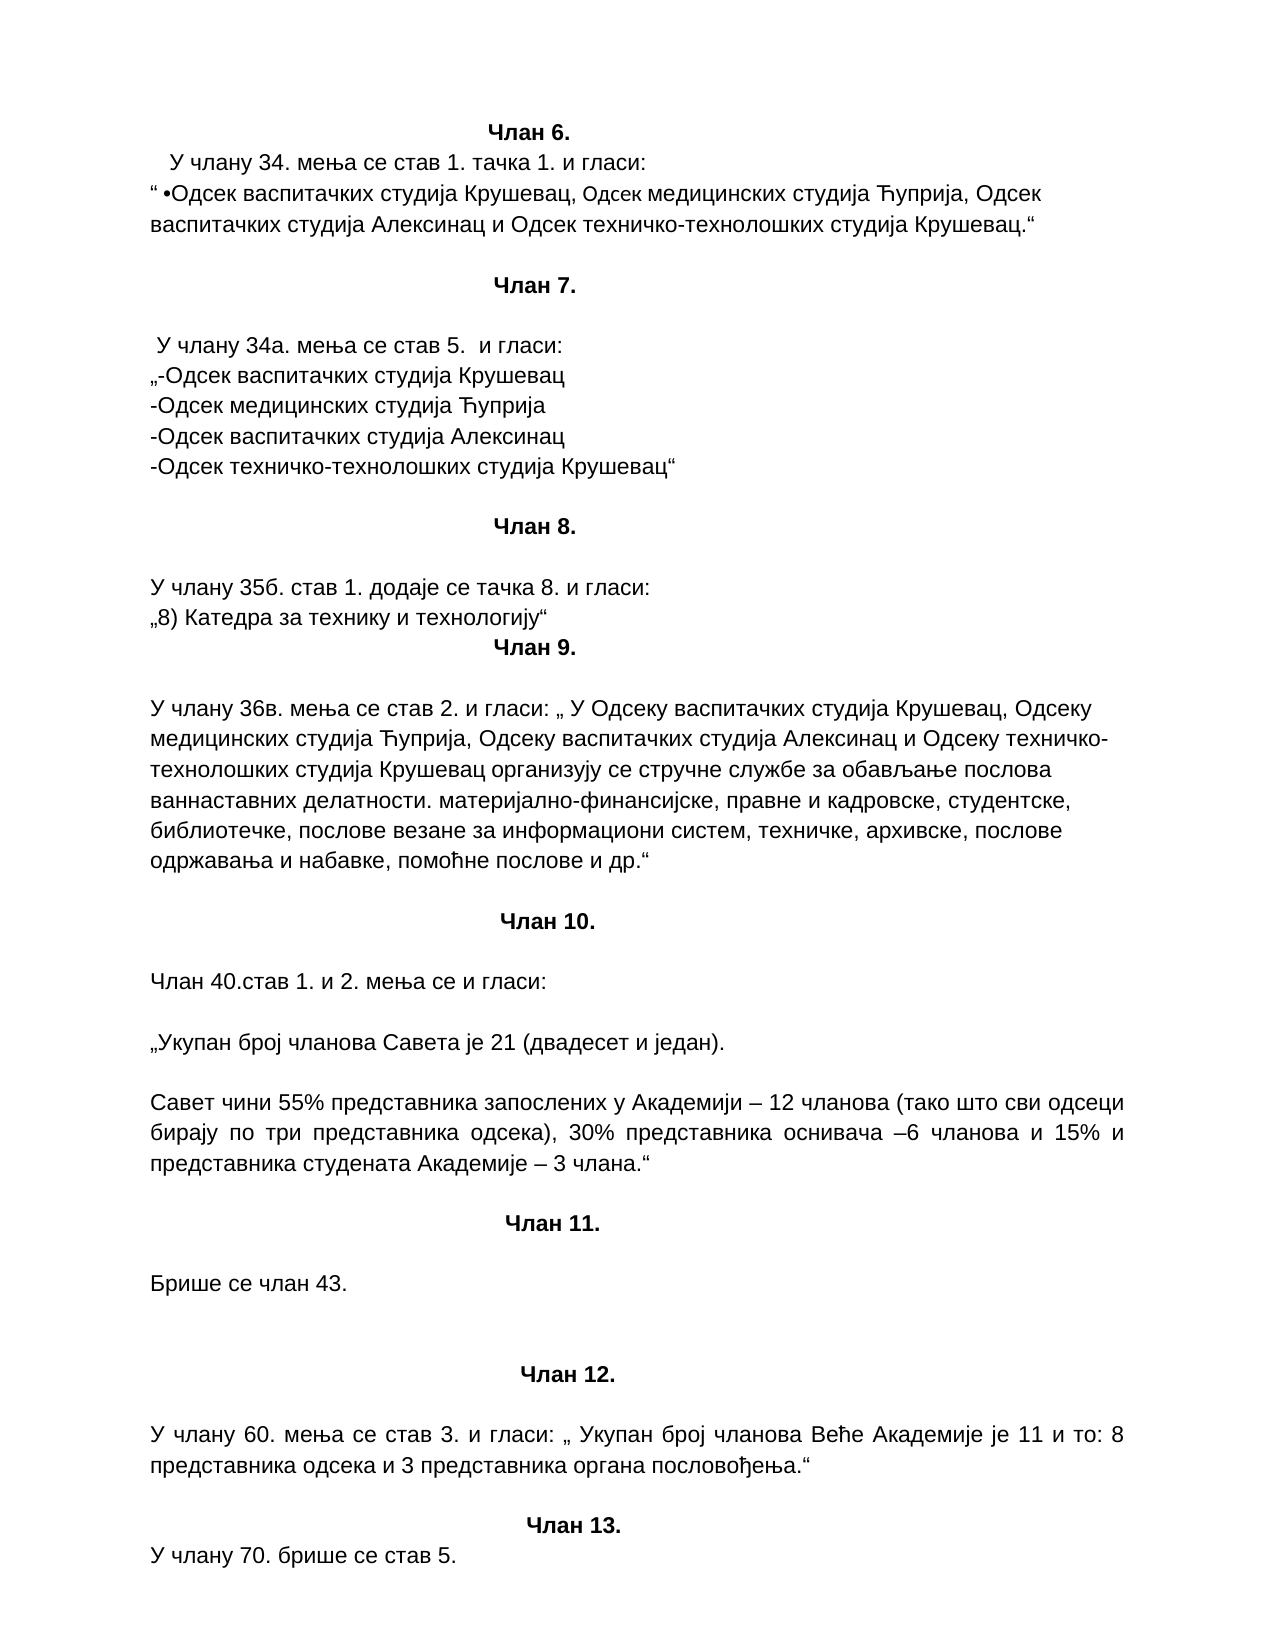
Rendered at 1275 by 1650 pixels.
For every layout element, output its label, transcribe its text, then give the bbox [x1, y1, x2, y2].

text Члан 9. [150, 634, 1125, 660]
text Члан 11. [150, 1210, 1125, 1236]
text Члан 40.став 1. и 2. мења се и гласи: [150, 968, 1125, 995]
text У члану 34. мења се став 1. тачка 1. и гласи: [150, 149, 1125, 175]
text „8) Катедра за технику и технологију“ [150, 604, 1125, 630]
text Члан 12. [150, 1361, 1125, 1387]
text У члану 60. мења се став 3. и гласи: „ Укупан број чланова Веће Академије је 11 и то: 8 представника одсека и 3 представника органа пословођења.“ [150, 1421, 1125, 1478]
text У члану 36в. мења се став 2. и гласи: „ У Одсеку васпитачких студија Крушевац, Одсеку медицинских студија Ћуприја, Одсеку васпитачких студија Алексинац и Одсеку техничко-технолошких студија Крушевац организују се стручне службе за обављање послова ваннаставних делатности. материјално-финансијске, правне и кадровске, студентске, библиотечке, послове везане за информациони систем, техничке, архивске, послове одржавања и набавке, помоћне послове и др.“ [150, 694, 1125, 874]
text Члан 6. [150, 119, 1125, 145]
text „-Одсек васпитачких студија Крушевац [150, 362, 1125, 388]
text Брише се члан 43. [150, 1270, 1125, 1297]
text -Одсек медицинских студија Ћуприја [150, 392, 1125, 419]
text Члан 13. [150, 1512, 1125, 1538]
text „Укупан број чланова Савета је 21 (двадесет и један). [150, 1029, 1125, 1055]
text Члан 8. [150, 513, 1125, 539]
text -Одсек техничко-технолошких студија Крушевац“ [150, 453, 1125, 479]
text У члану 34а. мења се став 5. и гласи: [150, 332, 1125, 358]
text У члану 70. брише се став 5. [150, 1542, 1125, 1569]
text “ •Одсек васпитачких студија Крушевац, Одсек медицинских студија Ћуприја, Одсек васпитачких студија Алексинац и Одсек техничко-технолошких студија Крушевац.“ [150, 179, 1125, 237]
text -Одсек васпитачких студија Алексинац [150, 423, 1125, 449]
text Члан 7. [150, 272, 1125, 298]
text Члан 10. [150, 908, 1125, 934]
text У члану 35б. став 1. додаје се тачка 8. и гласи: [150, 574, 1125, 600]
text Савет чини 55% представника запослених у Академији – 12 чланова (тако што сви одсеци бирају по три представника одсека), 30% представника оснивача –6 чланова и 15% и представника студената Академије – 3 члана.“ [150, 1089, 1125, 1176]
